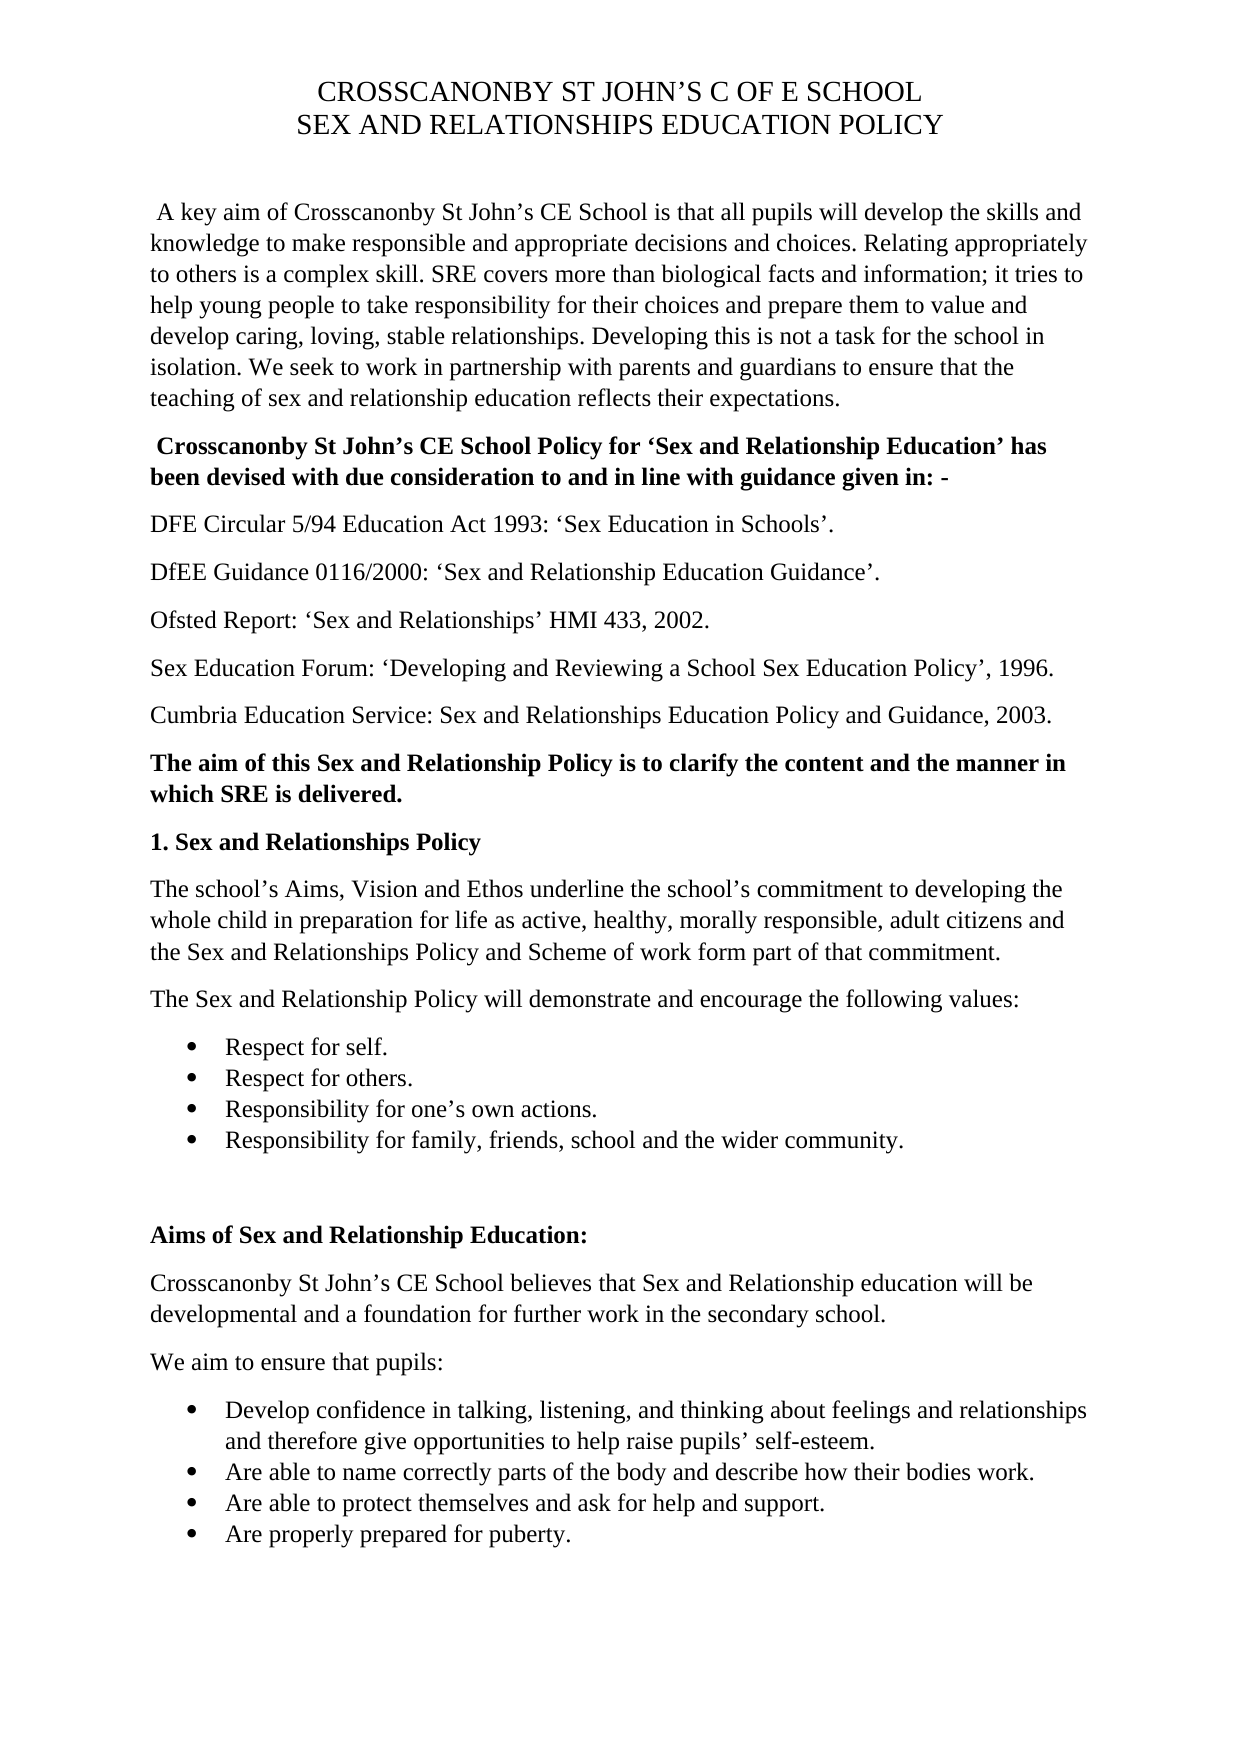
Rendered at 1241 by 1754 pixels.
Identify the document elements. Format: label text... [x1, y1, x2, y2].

text A key aim of Crosscanonby St John’s CE School is that all pupils will develop the skills and knowledge to make responsible and appropriate decisions and choices. Relating appropriately to others is a complex skill. SRE covers more than biological facts and information; it tries to help young people to take responsibility for their choices and prepare them to value and develop caring, loving, stable relationships. Developing this is not a task for the school in isolation. We seek to work in partnership with parents and guardians to ensure that the teaching of sex and relationship education reflects their expectations. [150, 197, 1090, 412]
list Are able to name correctly parts of the body and describe how their bodies work. [187, 1457, 1090, 1486]
text Sex Education Forum: ‘Developing and Reviewing a School Sex Education Policy’, 1996. [150, 653, 1090, 681]
text The school’s Aims, Vision and Ethos underline the school’s commitment to developing the whole child in preparation for life as active, healthy, morally responsible, adult citizens and the Sex and Relationships Policy and Scheme of work form part of that commitment. [150, 874, 1090, 965]
list Are properly prepared for puberty. [187, 1519, 1090, 1548]
text DFE Circular 5/94 Education Act 1993: ‘Sex Education in Schools’. [150, 509, 1090, 538]
list Respect for self. [187, 1032, 1090, 1061]
text Cumbria Education Service: Sex and Relationships Education Policy and Guidance, 2003. [150, 700, 1090, 729]
text DfEE Guidance 0116/2000: ‘Sex and Relationship Education Guidance’. [150, 557, 1090, 586]
text Crosscanonby St John’s CE School believes that Sex and Relationship education will be developmental and a foundation for further work in the secondary school. [150, 1268, 1090, 1328]
list Are able to protect themselves and ask for help and support. [187, 1488, 1090, 1517]
text Ofsted Report: ‘Sex and Relationships’ HMI 433, 2002. [150, 605, 1090, 634]
text The Sex and Relationship Policy will demonstrate and encourage the following values: [150, 984, 1090, 1013]
text Aims of Sex and Relationship Education: [150, 1221, 1090, 1249]
text The aim of this Sex and Relationship Policy is to clarify the content and the manner in which SRE is delivered. [150, 748, 1090, 808]
list Respect for others. [187, 1063, 1090, 1092]
text Crosscanonby St John’s CE School Policy for ‘Sex and Relationship Education’ has been devised with due consideration to and in line with guidance given in: - [150, 431, 1090, 491]
list Responsibility for family, friends, school and the wider community. [187, 1125, 1090, 1154]
list Develop confidence in talking, listening, and thinking about feelings and relationships and therefore give opportunities to help raise pupils’ self-esteem. [187, 1395, 1090, 1454]
text 1. Sex and Relationships Policy [150, 827, 1090, 856]
text We aim to ensure that pupils: [150, 1347, 1090, 1376]
list Responsibility for one’s own actions. [187, 1094, 1090, 1123]
